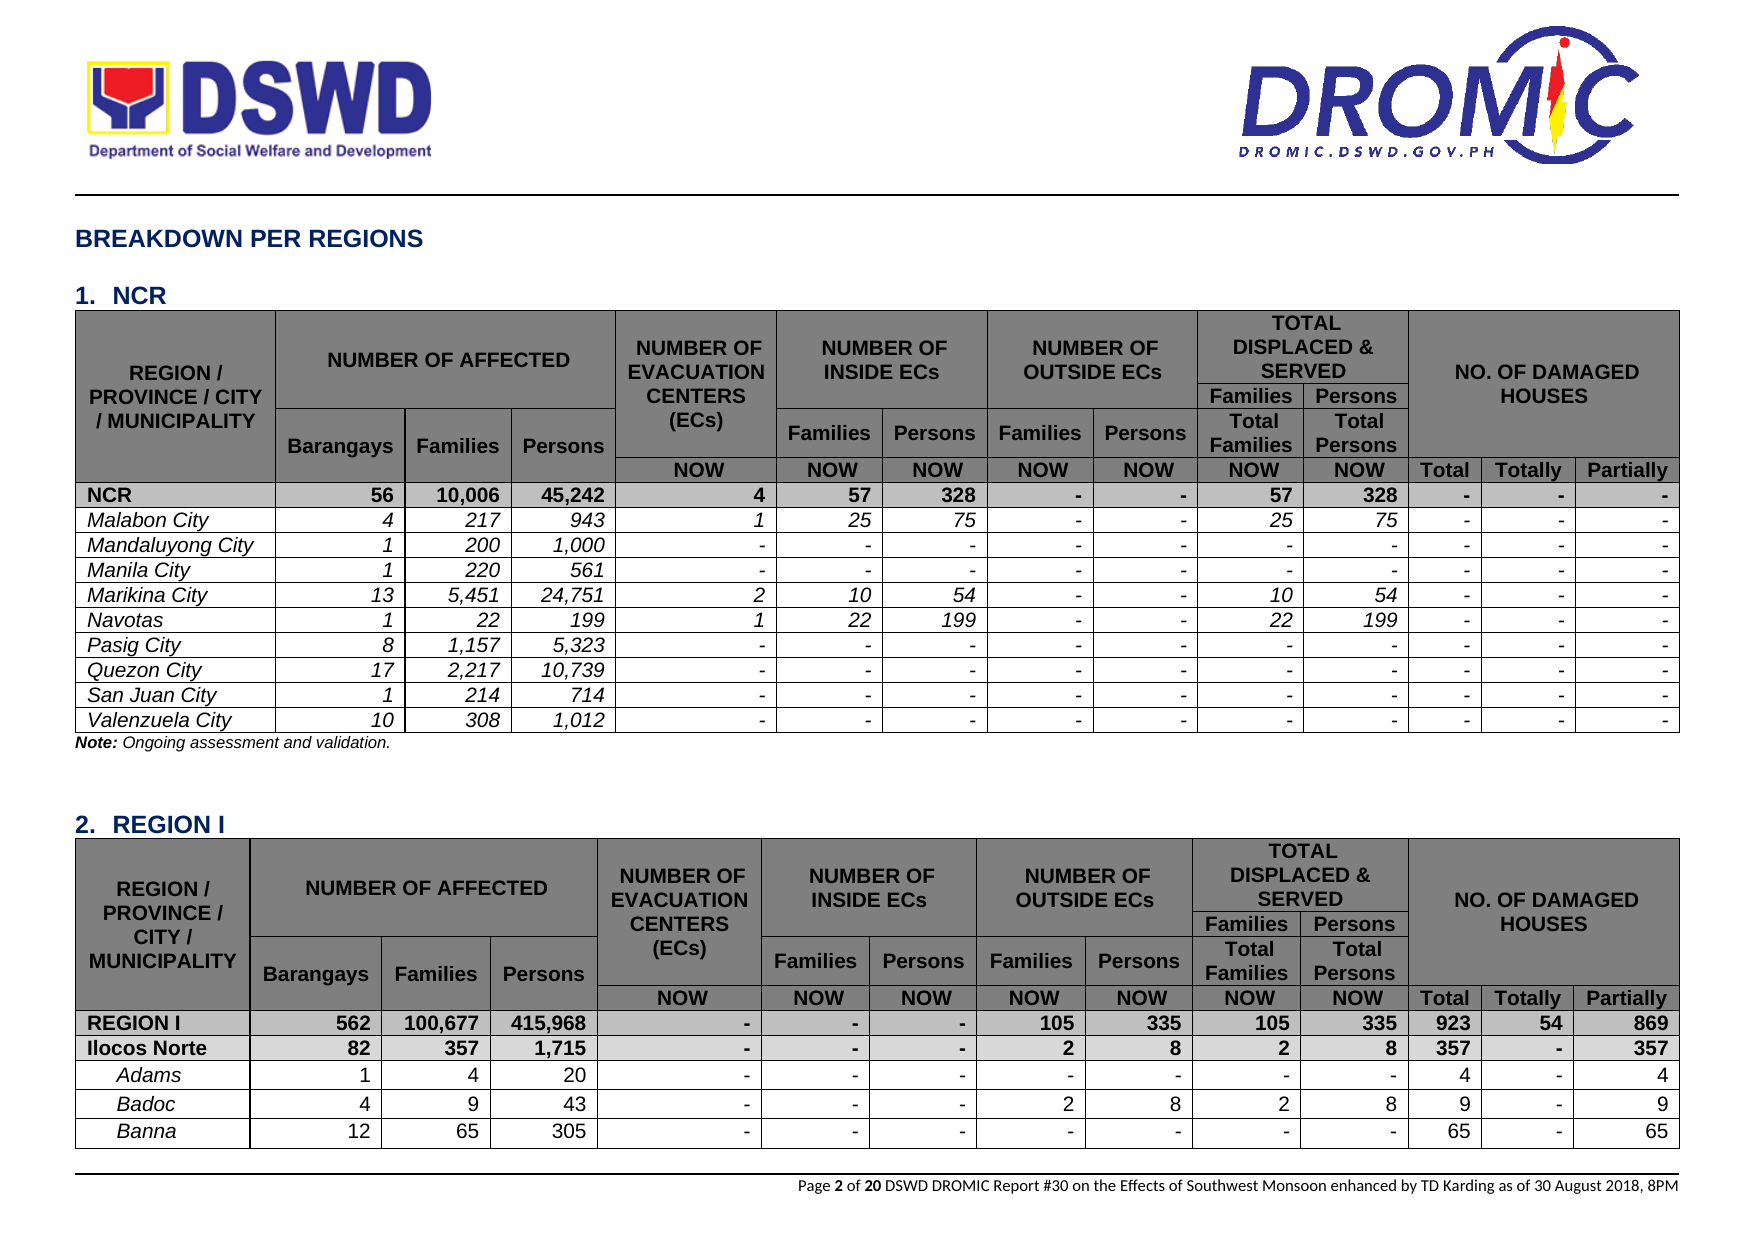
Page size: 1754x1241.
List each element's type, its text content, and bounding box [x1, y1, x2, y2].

table_cell - [977, 1061, 1085, 1089]
table_cell 2 [1193, 1036, 1300, 1060]
table_cell - [598, 1090, 761, 1118]
table_cell 65 [1574, 1119, 1679, 1147]
table_cell NOW [1301, 986, 1408, 1010]
table_cell - [1094, 608, 1197, 632]
table_cell Valenzuela City [76, 708, 275, 732]
table_cell NOW [1086, 986, 1192, 1010]
table_cell Malabon City [76, 508, 275, 532]
table_cell - [988, 508, 1093, 532]
table_cell Totally [1482, 458, 1575, 482]
table_cell 25 [777, 508, 882, 532]
table_cell - [1576, 483, 1679, 507]
table_cell 22 [777, 608, 882, 632]
table_cell 199 [883, 608, 987, 632]
table_cell - [870, 1119, 976, 1147]
table_cell Partially [1576, 458, 1679, 482]
table_cell 328 [883, 483, 987, 507]
table_cell - [1193, 1061, 1300, 1089]
table_cell 4 [616, 483, 776, 507]
table_cell - [1482, 683, 1575, 707]
table_cell - [1304, 533, 1408, 557]
table_cell Persons [1094, 409, 1197, 457]
table_cell 1 [276, 558, 404, 582]
table_cell Barangays [276, 409, 404, 482]
table_cell - [1301, 1119, 1408, 1147]
table_cell - [1482, 533, 1575, 557]
table_cell - [762, 1011, 869, 1035]
table_cell 200 [406, 533, 511, 557]
table_header NO. OF DAMAGED HOUSES [1409, 311, 1679, 457]
table_cell - [988, 608, 1093, 632]
table_cell - [777, 658, 882, 682]
table_cell - [1409, 658, 1481, 682]
table_cell - [988, 583, 1093, 607]
table_cell 65 [1409, 1119, 1481, 1147]
table_cell - [1198, 533, 1303, 557]
table_cell - [870, 1011, 976, 1035]
table_cell 25 [1198, 508, 1303, 532]
table_cell - [1576, 608, 1679, 632]
table_cell - [598, 1036, 761, 1060]
table_cell NOW [762, 986, 869, 1010]
table_cell 57 [1198, 483, 1303, 507]
table_cell - [883, 683, 987, 707]
table_cell 923 [1409, 1011, 1481, 1035]
table_cell 8 [1301, 1036, 1408, 1060]
table_cell Barangays [251, 937, 381, 1010]
table_cell - [616, 533, 776, 557]
table_cell 10 [1198, 583, 1303, 607]
table_cell - [1576, 583, 1679, 607]
table_cell 2 [977, 1090, 1085, 1118]
table_cell 561 [512, 558, 615, 582]
table_cell 1 [276, 608, 404, 632]
table_cell - [1086, 1061, 1192, 1089]
table_cell Total [1409, 986, 1481, 1010]
table_cell - [883, 658, 987, 682]
table_cell - [977, 1119, 1085, 1147]
table_cell - [1576, 508, 1679, 532]
table_header NUMBER OF OUTSIDE ECs [977, 839, 1192, 936]
table_cell 8 [1086, 1090, 1192, 1118]
table_cell - [1198, 633, 1303, 657]
table_cell NOW [1198, 458, 1303, 482]
table_cell - [1094, 633, 1197, 657]
table_cell 4 [382, 1061, 490, 1089]
table_cell 57 [777, 483, 882, 507]
table_cell - [1094, 533, 1197, 557]
table_cell Quezon City [76, 658, 275, 682]
table_cell Totally [1482, 986, 1573, 1010]
table_cell 308 [406, 708, 511, 732]
table_cell Total [1409, 458, 1481, 482]
table_cell [76, 1061, 105, 1089]
table_cell 1,157 [406, 633, 511, 657]
table_cell - [1409, 633, 1481, 657]
list NCR [75, 281, 1679, 310]
table_cell 43 [491, 1090, 597, 1118]
table_cell - [988, 558, 1093, 582]
table_cell NOW [1094, 458, 1197, 482]
table_cell Marikina City [76, 583, 275, 607]
table_cell 20 [491, 1061, 597, 1089]
table_cell - [1198, 708, 1303, 732]
table_cell - [870, 1036, 976, 1060]
table_header REGION / PROVINCE / CITY / MUNICIPALITY [76, 839, 249, 1010]
table_header NUMBER OF AFFECTED [251, 839, 597, 936]
table_cell NOW [616, 458, 776, 482]
table_cell 199 [512, 608, 615, 632]
table_cell Adams [105, 1061, 249, 1089]
table_cell - [1193, 1119, 1300, 1147]
text BREAKDOWN PER REGIONS [75, 224, 1679, 252]
table_cell 22 [1198, 608, 1303, 632]
table_cell - [1482, 483, 1575, 507]
table_cell 75 [883, 508, 987, 532]
table_cell - [1409, 608, 1481, 632]
table_cell 2 [977, 1036, 1085, 1060]
table_cell 12 [251, 1119, 381, 1147]
table_cell - [1482, 558, 1575, 582]
table_cell - [1482, 508, 1575, 532]
table_cell 105 [1193, 1011, 1300, 1035]
table_header NO. OF DAMAGED HOUSES [1409, 839, 1679, 985]
table_cell - [1094, 658, 1197, 682]
table_header NUMBER OF AFFECTED [276, 311, 615, 408]
table_cell Navotas [76, 608, 275, 632]
table_cell Pasig City [76, 633, 275, 657]
table_cell REGION I [76, 1011, 249, 1035]
table_cell 54 [1482, 1011, 1573, 1035]
table_cell Families [1198, 384, 1303, 408]
table_cell NOW [598, 986, 761, 1010]
table_cell 10,006 [406, 483, 511, 507]
table_cell - [1482, 708, 1575, 732]
table_cell - [1304, 558, 1408, 582]
table_cell - [1094, 708, 1197, 732]
table_header NUMBER OF OUTSIDE ECs [988, 311, 1197, 408]
table_cell 217 [406, 508, 511, 532]
table_cell 562 [251, 1011, 381, 1035]
table_cell 4 [251, 1090, 381, 1118]
table_cell - [777, 708, 882, 732]
table_cell - [1409, 708, 1481, 732]
table_cell - [988, 658, 1093, 682]
table_cell 1,000 [512, 533, 615, 557]
table_cell Manila City [76, 558, 275, 582]
table_cell - [1086, 1119, 1192, 1147]
table_cell 65 [382, 1119, 490, 1147]
table_cell - [988, 708, 1093, 732]
table_cell Total Persons [1304, 409, 1408, 457]
table_cell - [1482, 658, 1575, 682]
table_cell 199 [1304, 608, 1408, 632]
table_cell San Juan City [76, 683, 275, 707]
table_cell 305 [491, 1119, 597, 1147]
table_cell 335 [1086, 1011, 1192, 1035]
table_cell Persons [883, 409, 987, 457]
table_cell - [777, 533, 882, 557]
table_cell - [1409, 558, 1481, 582]
table_cell 5,323 [512, 633, 615, 657]
table_cell - [1409, 583, 1481, 607]
table_cell - [883, 633, 987, 657]
table_cell 1 [616, 508, 776, 532]
table_cell - [1576, 658, 1679, 682]
table_cell 1 [616, 608, 776, 632]
table_cell NOW [988, 458, 1093, 482]
table_cell Persons [491, 937, 597, 1010]
table_cell 357 [382, 1036, 490, 1060]
table_cell - [1482, 608, 1575, 632]
table_cell - [1576, 558, 1679, 582]
table_cell 1 [251, 1061, 381, 1089]
table_cell [76, 1119, 105, 1147]
table_header TOTAL DISPLACED & SERVED [1198, 311, 1408, 383]
table_cell - [870, 1061, 976, 1089]
table_cell - [883, 558, 987, 582]
table_cell 328 [1304, 483, 1408, 507]
table_cell - [1482, 1090, 1573, 1118]
table_cell 2 [616, 583, 776, 607]
table_cell 943 [512, 508, 615, 532]
table_cell 2 [1193, 1090, 1300, 1118]
table_cell - [1482, 633, 1575, 657]
table_cell - [1576, 533, 1679, 557]
list REGION I [75, 809, 1679, 838]
table_cell 214 [406, 683, 511, 707]
table_cell 4 [276, 508, 404, 532]
table_cell - [616, 708, 776, 732]
table_cell 24,751 [512, 583, 615, 607]
table_cell - [598, 1011, 761, 1035]
table_cell - [1198, 558, 1303, 582]
table_cell Families [382, 937, 490, 1010]
table_cell 415,968 [491, 1011, 597, 1035]
table_cell 22 [406, 608, 511, 632]
table_cell - [1409, 483, 1481, 507]
table_header NUMBER OF INSIDE ECs [762, 839, 976, 936]
table_cell - [777, 633, 882, 657]
table_cell Mandaluyong City [76, 533, 275, 557]
table_cell 220 [406, 558, 511, 582]
table_cell 869 [1574, 1011, 1679, 1035]
table_cell Persons [1301, 912, 1408, 936]
table_header NUMBER OF EVACUATION CENTERS (ECs) [598, 839, 761, 985]
table_cell 1,715 [491, 1036, 597, 1060]
table_cell - [598, 1119, 761, 1147]
table_cell Families [406, 409, 511, 482]
table_cell 714 [512, 683, 615, 707]
table_cell - [1409, 683, 1481, 707]
table_cell Total Families [1198, 409, 1303, 457]
table_cell - [1409, 508, 1481, 532]
table_cell - [777, 558, 882, 582]
table_cell Persons [1304, 384, 1408, 408]
table_cell NOW [1304, 458, 1408, 482]
text Note: Ongoing assessment and validation. [75, 733, 1679, 752]
table_cell - [1576, 708, 1679, 732]
table_cell 335 [1301, 1011, 1408, 1035]
table_cell 8 [1086, 1036, 1192, 1060]
table_cell NOW [883, 458, 987, 482]
table_cell - [988, 683, 1093, 707]
table_cell Persons [870, 937, 976, 985]
table_cell 54 [1304, 583, 1408, 607]
table_cell - [1094, 508, 1197, 532]
table_header TOTAL DISPLACED & SERVED [1193, 839, 1408, 911]
table_cell Families [988, 409, 1093, 457]
table_cell 8 [1301, 1090, 1408, 1118]
table_cell - [1094, 558, 1197, 582]
table_cell 100,677 [382, 1011, 490, 1035]
table_cell 1 [276, 683, 404, 707]
table_cell 357 [1409, 1036, 1481, 1060]
table_cell - [988, 533, 1093, 557]
table_cell Families [762, 937, 869, 985]
table_cell - [762, 1061, 869, 1089]
table_cell - [1482, 1061, 1573, 1089]
table_cell 56 [276, 483, 404, 507]
table_cell - [1094, 583, 1197, 607]
table_header NUMBER OF EVACUATION CENTERS (ECs) [616, 311, 776, 457]
table_cell 8 [276, 633, 404, 657]
table_cell - [1482, 1036, 1573, 1060]
table_cell - [1409, 533, 1481, 557]
table_cell - [1482, 1119, 1573, 1147]
table_cell - [870, 1090, 976, 1118]
table_cell 105 [977, 1011, 1085, 1035]
table_cell - [1304, 658, 1408, 682]
table_cell - [1576, 683, 1679, 707]
table_cell NOW [977, 986, 1085, 1010]
table_cell - [762, 1036, 869, 1060]
table_cell - [1198, 683, 1303, 707]
table_cell 10,739 [512, 658, 615, 682]
table_cell 4 [1409, 1061, 1481, 1089]
table_cell 75 [1304, 508, 1408, 532]
table_cell NCR [76, 483, 275, 507]
picture [1231, 25, 1644, 163]
table_cell - [598, 1061, 761, 1089]
table_cell NOW [777, 458, 882, 482]
table_cell Ilocos Norte [76, 1036, 249, 1060]
table_cell Total Families [1193, 937, 1300, 985]
table_cell - [762, 1090, 869, 1118]
table_cell 9 [382, 1090, 490, 1118]
table_cell - [988, 483, 1093, 507]
table_cell - [616, 633, 776, 657]
table_cell - [1304, 633, 1408, 657]
table_cell - [616, 558, 776, 582]
table_cell Families [777, 409, 882, 457]
table_cell Banna (Espiritu) [105, 1119, 249, 1147]
table_header REGION / PROVINCE / CITY / MUNICIPALITY [76, 311, 275, 482]
table_cell 5,451 [406, 583, 511, 607]
table_cell - [1304, 683, 1408, 707]
table_cell - [1576, 633, 1679, 657]
table_cell - [1301, 1061, 1408, 1089]
table_cell - [616, 683, 776, 707]
table_cell NOW [870, 986, 976, 1010]
table_cell - [1198, 658, 1303, 682]
table_cell - [762, 1119, 869, 1147]
table_cell Persons [512, 409, 615, 482]
table_cell - [1304, 708, 1408, 732]
table_cell 17 [276, 658, 404, 682]
table_cell 54 [883, 583, 987, 607]
table_cell Partially [1574, 986, 1679, 1010]
table_header NUMBER OF INSIDE ECs [777, 311, 987, 408]
table_cell 9 [1409, 1090, 1481, 1118]
table_cell - [883, 708, 987, 732]
table_cell 357 [1574, 1036, 1679, 1060]
table_cell 2,217 [406, 658, 511, 682]
table_cell - [988, 633, 1093, 657]
table_cell 10 [276, 708, 404, 732]
table_cell 1 [276, 533, 404, 557]
table_cell 45,242 [512, 483, 615, 507]
table_cell - [777, 683, 882, 707]
table_cell 4 [1574, 1061, 1679, 1089]
table_cell NOW [1193, 986, 1300, 1010]
picture [75, 58, 444, 164]
table_cell - [1094, 683, 1197, 707]
table_cell Families [1193, 912, 1300, 936]
table_cell Total Persons [1301, 937, 1408, 985]
table_cell 1,012 [512, 708, 615, 732]
table_cell - [1094, 483, 1197, 507]
table_cell Badoc [105, 1090, 249, 1118]
table_cell - [616, 658, 776, 682]
table_cell 82 [251, 1036, 381, 1060]
table_cell - [1482, 583, 1575, 607]
table_cell 9 [1574, 1090, 1679, 1118]
table_cell 13 [276, 583, 404, 607]
table_cell Families [977, 937, 1085, 985]
table_cell - [883, 533, 987, 557]
table_cell Persons [1086, 937, 1192, 985]
table_cell [76, 1090, 105, 1118]
table_cell 10 [777, 583, 882, 607]
